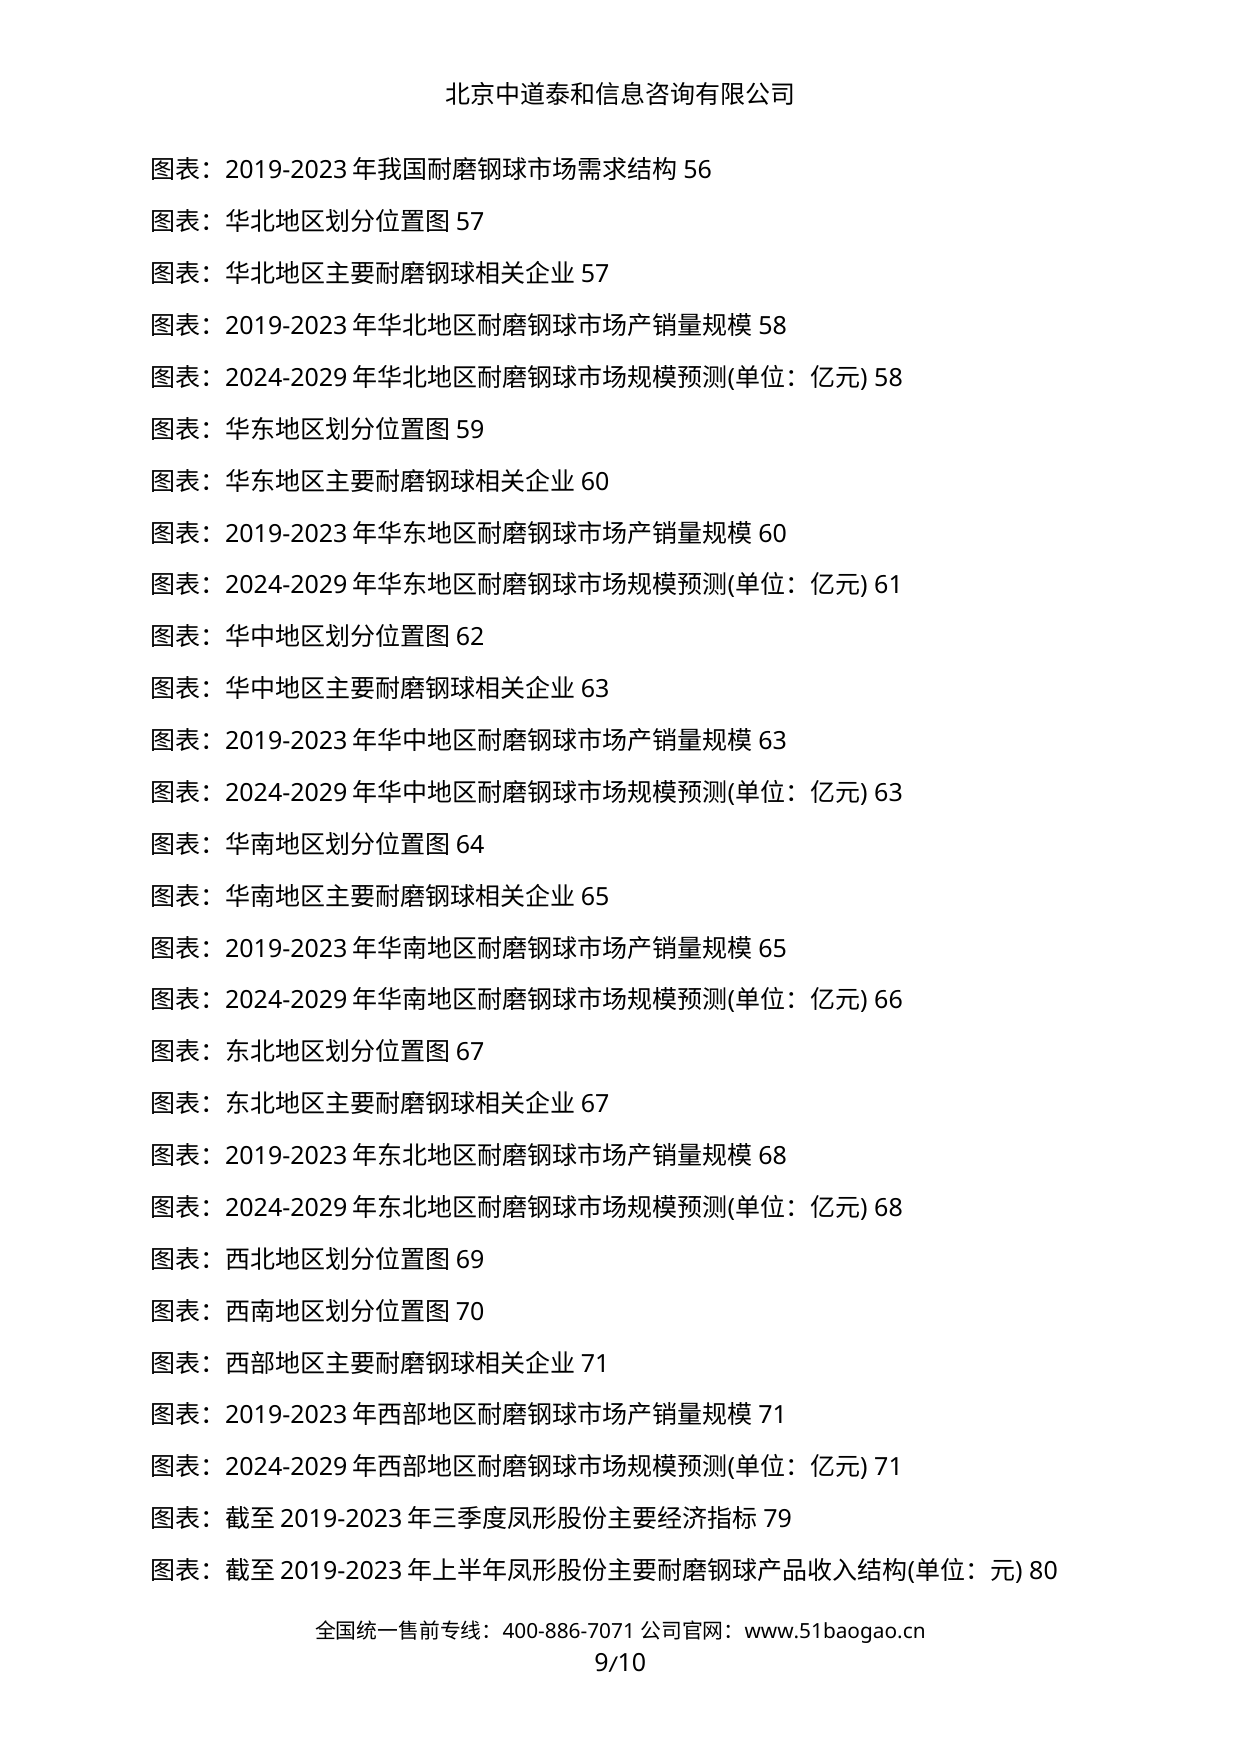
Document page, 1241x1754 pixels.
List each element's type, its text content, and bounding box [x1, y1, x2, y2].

text 图表：西部地区主要耐磨钢球相关企业 71 [150, 1343, 1090, 1379]
text 图表：西南地区划分位置图 70 [150, 1291, 1090, 1327]
text 图表：华东地区划分位置图 59 [150, 409, 1090, 446]
text 图表：2019-2023年华东地区耐磨钢球市场产销量规模 60 [150, 513, 1090, 549]
text 图表：截至2019-2023年三季度凤形股份主要经济指标 79 [150, 1499, 1090, 1535]
text 图表：2019-2023年华北地区耐磨钢球市场产销量规模 58 [150, 306, 1090, 342]
text 图表：华中地区划分位置图 62 [150, 617, 1090, 653]
text 图表：2019-2023年华中地区耐磨钢球市场产销量规模 63 [150, 721, 1090, 757]
text 图表：2024-2029年西部地区耐磨钢球市场规模预测(单位：亿元) 71 [150, 1447, 1090, 1483]
text 图表：2024-2029年华东地区耐磨钢球市场规模预测(单位：亿元) 61 [150, 565, 1090, 601]
text 图表：华北地区划分位置图 57 [150, 202, 1090, 238]
text 图表：2024-2029年华北地区耐磨钢球市场规模预测(单位：亿元) 58 [150, 357, 1090, 394]
text 图表：2019-2023年东北地区耐磨钢球市场产销量规模 68 [150, 1136, 1090, 1172]
text 图表：华中地区主要耐磨钢球相关企业 63 [150, 669, 1090, 705]
text 图表：2019-2023年西部地区耐磨钢球市场产销量规模 71 [150, 1395, 1090, 1431]
text 图表：2019-2023年华南地区耐磨钢球市场产销量规模 65 [150, 928, 1090, 964]
text 图表：华南地区划分位置图 64 [150, 824, 1090, 861]
text 图表：2019-2023年我国耐磨钢球市场需求结构 56 [150, 150, 1090, 186]
text 图表：2024-2029年华中地区耐磨钢球市场规模预测(单位：亿元) 63 [150, 772, 1090, 809]
text 图表：东北地区划分位置图 67 [150, 1032, 1090, 1068]
text 图表：华南地区主要耐磨钢球相关企业 65 [150, 876, 1090, 912]
text 图表：截至2019-2023年上半年凤形股份主要耐磨钢球产品收入结构(单位：元) 80 [150, 1551, 1090, 1587]
text 图表：华北地区主要耐磨钢球相关企业 57 [150, 254, 1090, 290]
text 图表：西北地区划分位置图 69 [150, 1239, 1090, 1276]
text 图表：2024-2029年华南地区耐磨钢球市场规模预测(单位：亿元) 66 [150, 980, 1090, 1016]
text 图表：2024-2029年东北地区耐磨钢球市场规模预测(单位：亿元) 68 [150, 1187, 1090, 1224]
text 图表：华东地区主要耐磨钢球相关企业 60 [150, 461, 1090, 497]
text 图表：东北地区主要耐磨钢球相关企业 67 [150, 1084, 1090, 1120]
